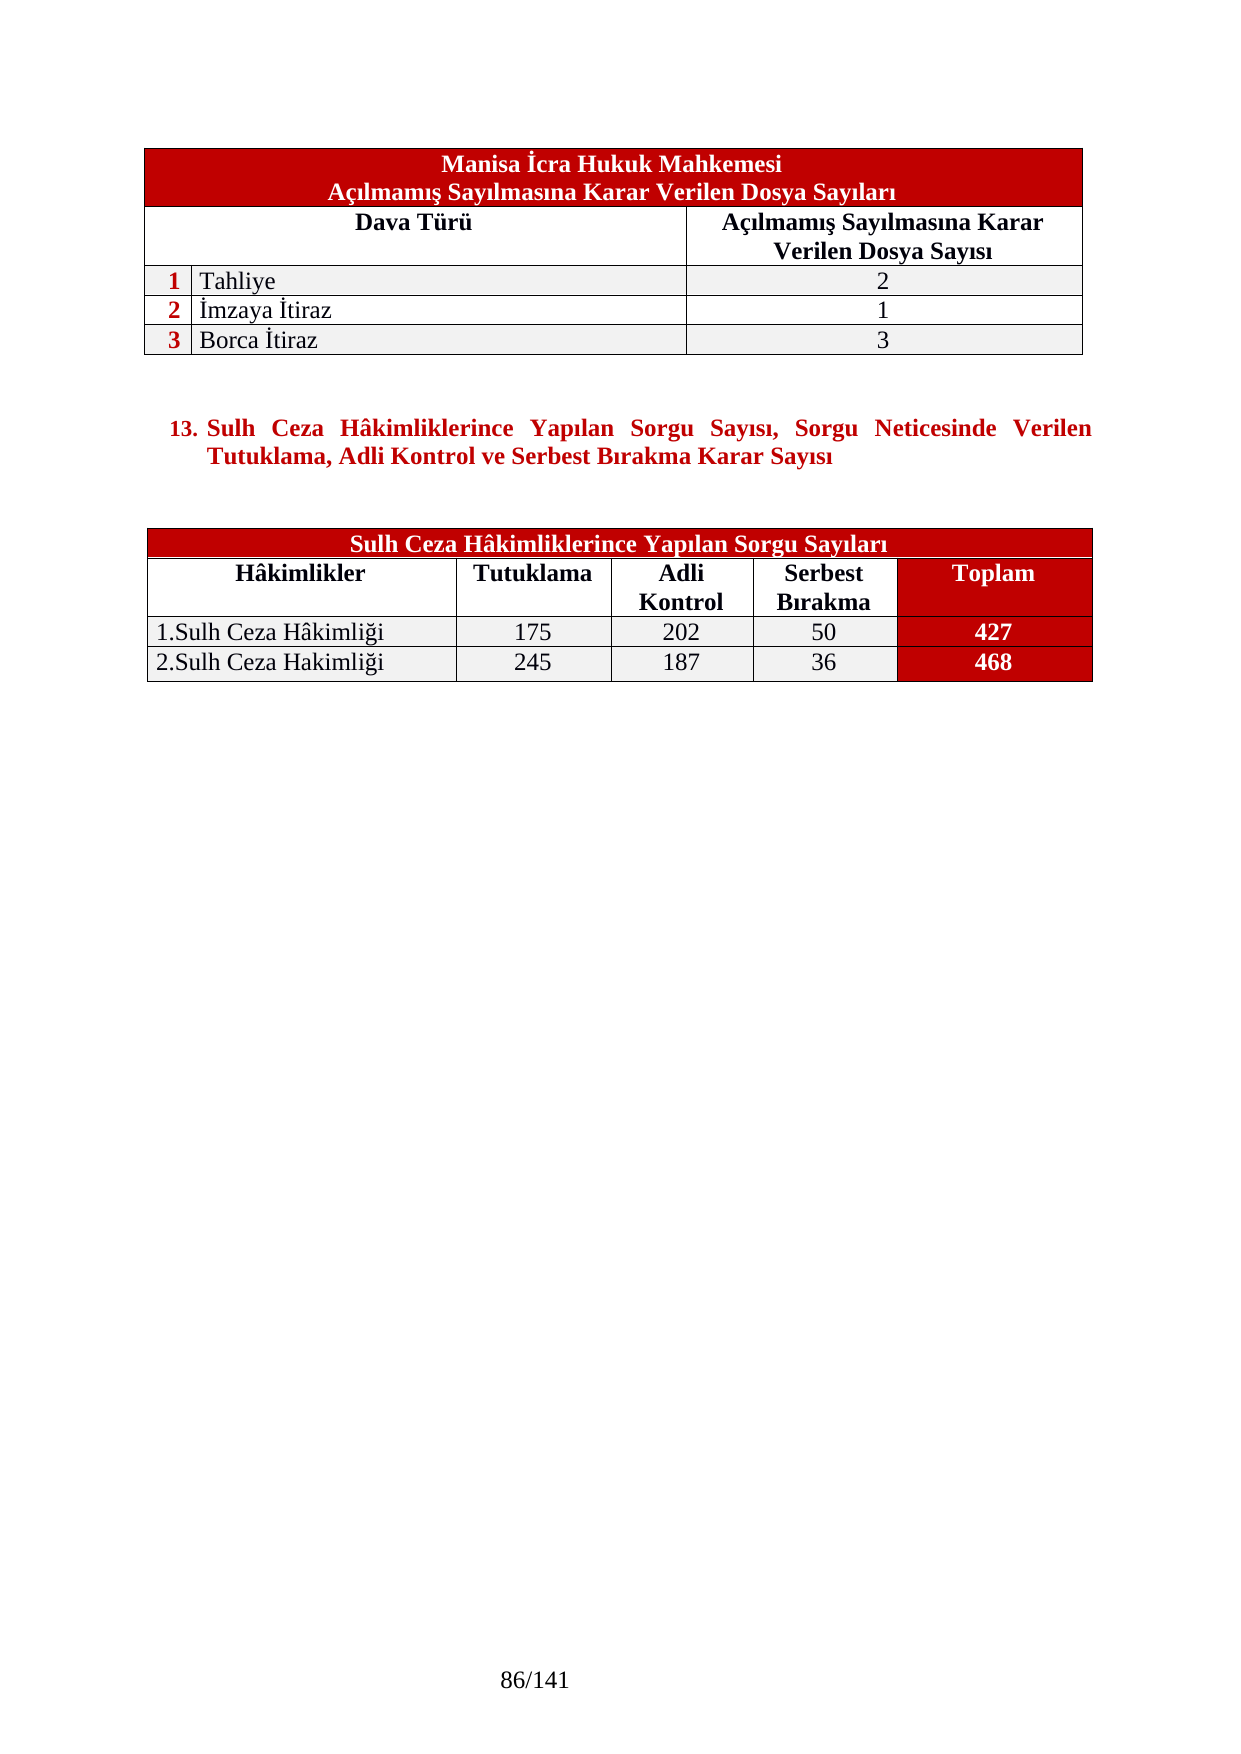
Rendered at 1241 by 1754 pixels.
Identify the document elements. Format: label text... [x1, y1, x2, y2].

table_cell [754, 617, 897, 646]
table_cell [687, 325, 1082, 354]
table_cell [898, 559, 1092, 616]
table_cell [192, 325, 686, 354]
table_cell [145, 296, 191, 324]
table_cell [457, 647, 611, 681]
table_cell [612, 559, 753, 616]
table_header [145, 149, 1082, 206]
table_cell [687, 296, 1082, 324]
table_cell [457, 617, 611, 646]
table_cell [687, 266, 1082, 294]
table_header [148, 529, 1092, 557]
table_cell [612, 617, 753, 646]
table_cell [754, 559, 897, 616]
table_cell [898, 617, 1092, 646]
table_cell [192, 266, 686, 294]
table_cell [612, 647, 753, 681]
list Sulh Ceza Hâkimliklerince Yapılan Sorgu Sayısı, Sorgu Neticesinde Verilen Tutuklama, Adli Kontrol ve Serbest Bırakma Karar Sayısı [169, 413, 1093, 470]
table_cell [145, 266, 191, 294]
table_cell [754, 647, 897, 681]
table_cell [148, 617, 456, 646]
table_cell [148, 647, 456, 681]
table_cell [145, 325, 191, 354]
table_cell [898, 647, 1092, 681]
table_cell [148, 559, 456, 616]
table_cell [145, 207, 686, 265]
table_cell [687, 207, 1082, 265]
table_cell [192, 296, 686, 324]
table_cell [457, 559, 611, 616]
